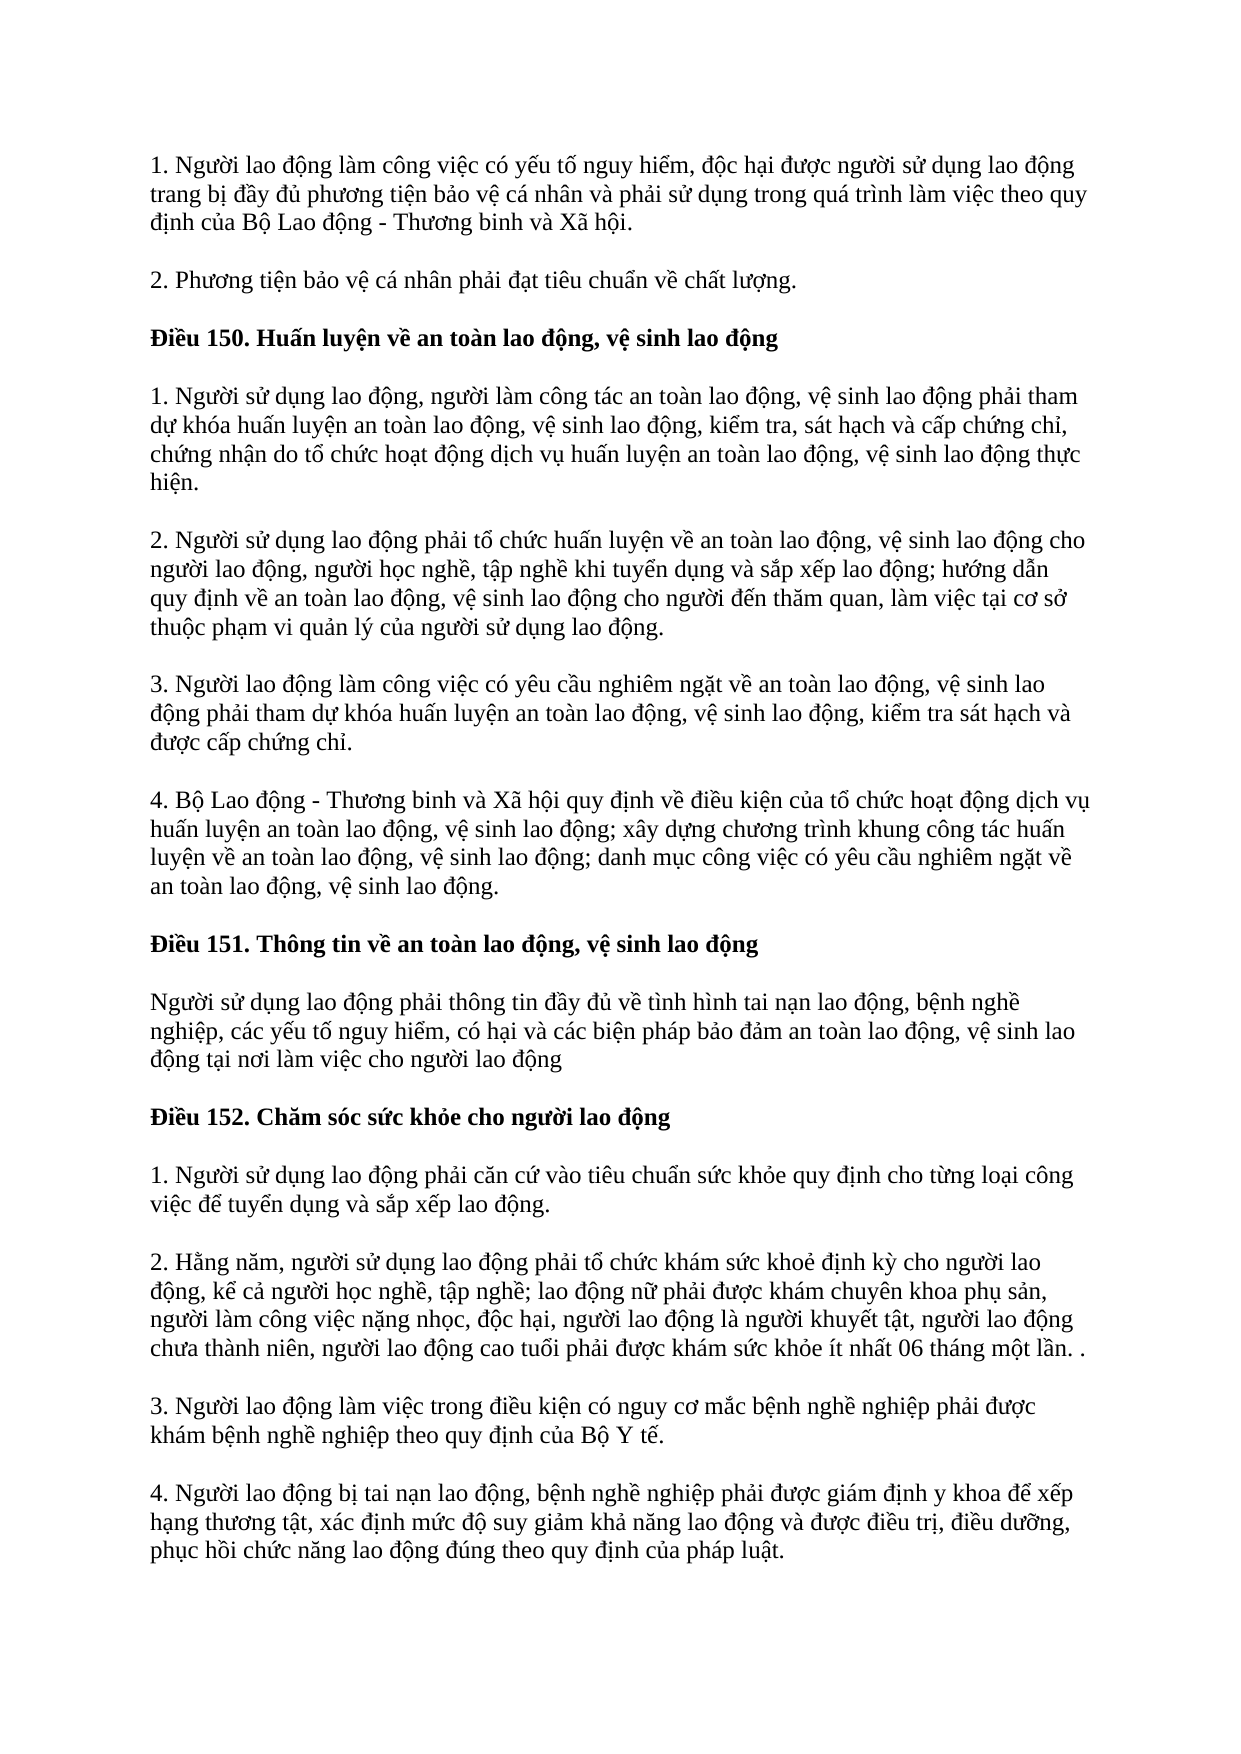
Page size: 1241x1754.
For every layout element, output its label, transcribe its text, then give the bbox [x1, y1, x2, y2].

text 1. Người sử dụng lao động phải căn cứ vào tiêu chuẩn sức khỏe quy định cho từng loại công việc để tuyển dụng và sắp xếp lao động. [150, 1160, 1090, 1218]
text Điều 151. Thông tin về an toàn lao động, vệ sinh lao động [150, 929, 1090, 958]
text Người sử dụng lao động phải thông tin đầy đủ về tình hình tai nạn lao động, bệnh nghề nghiệp, các yếu tố nguy hiểm, có hại và các biện pháp bảo đảm an toàn lao động, vệ sinh lao động tại nơi làm việc cho người lao động [150, 987, 1090, 1073]
text 1. Người lao động làm công việc có yếu tố nguy hiểm, độc hại được người sử dụng lao động trang bị đầy đủ phương tiện bảo vệ cá nhân và phải sử dụng trong quá trình làm việc theo quy định của Bộ Lao động - Thương binh và Xã hội. [150, 150, 1090, 236]
text 2. Người sử dụng lao động phải tổ chức huấn luyện về an toàn lao động, vệ sinh lao động cho người lao động, người học nghề, tập nghề khi tuyển dụng và sắp xếp lao động; hướng dẫn quy định về an toàn lao động, vệ sinh lao động cho người đến thăm quan, làm việc tại cơ sở thuộc phạm vi quản lý của người sử dụng lao động. [150, 525, 1090, 640]
text 4. Người lao động bị tai nạn lao động, bệnh nghề nghiệp phải được giám định y khoa để xếp hạng thương tật, xác định mức độ suy giảm khả năng lao động và được điều trị, điều dưỡng, phục hồi chức năng lao động đúng theo quy định của pháp luật. [150, 1478, 1090, 1564]
text 3. Người lao động làm công việc có yêu cầu nghiêm ngặt về an toàn lao động, vệ sinh lao động phải tham dự khóa huấn luyện an toàn lao động, vệ sinh lao động, kiểm tra sát hạch và được cấp chứng chỉ. [150, 669, 1090, 756]
text 2. Hằng năm, người sử dụng lao động phải tổ chức khám sức khoẻ định kỳ cho người lao động, kể cả người học nghề, tập nghề; lao động nữ phải được khám chuyên khoa phụ sản, người làm công việc nặng nhọc, độc hại, người lao động là người khuyết tật, người lao động chưa thành niên, người lao động cao tuổi phải được khám sức khỏe ít nhất 06 tháng một lần. . [150, 1247, 1090, 1362]
text 4. Bộ Lao động - Thương binh và Xã hội quy định về điều kiện của tổ chức hoạt động dịch vụ huấn luyện an toàn lao động, vệ sinh lao động; xây dựng chương trình khung công tác huấn luyện về an toàn lao động, vệ sinh lao động; danh mục công việc có yêu cầu nghiêm ngặt về an toàn lao động, vệ sinh lao động. [150, 785, 1090, 900]
text Điều 150. Huấn luyện về an toàn lao động, vệ sinh lao động [150, 323, 1090, 352]
text 1. Người sử dụng lao động, người làm công tác an toàn lao động, vệ sinh lao động phải tham dự khóa huấn luyện an toàn lao động, vệ sinh lao động, kiểm tra, sát hạch và cấp chứng chỉ, chứng nhận do tổ chức hoạt động dịch vụ huấn luyện an toàn lao động, vệ sinh lao động thực hiện. [150, 381, 1090, 496]
text Điều 152. Chăm sóc sức khỏe cho người lao động [150, 1102, 1090, 1131]
text 3. Người lao động làm việc trong điều kiện có nguy cơ mắc bệnh nghề nghiệp phải được khám bệnh nghề nghiệp theo quy định của Bộ Y tế. [150, 1391, 1090, 1449]
text 2. Phương tiện bảo vệ cá nhân phải đạt tiêu chuẩn về chất lượng. [150, 265, 1090, 294]
